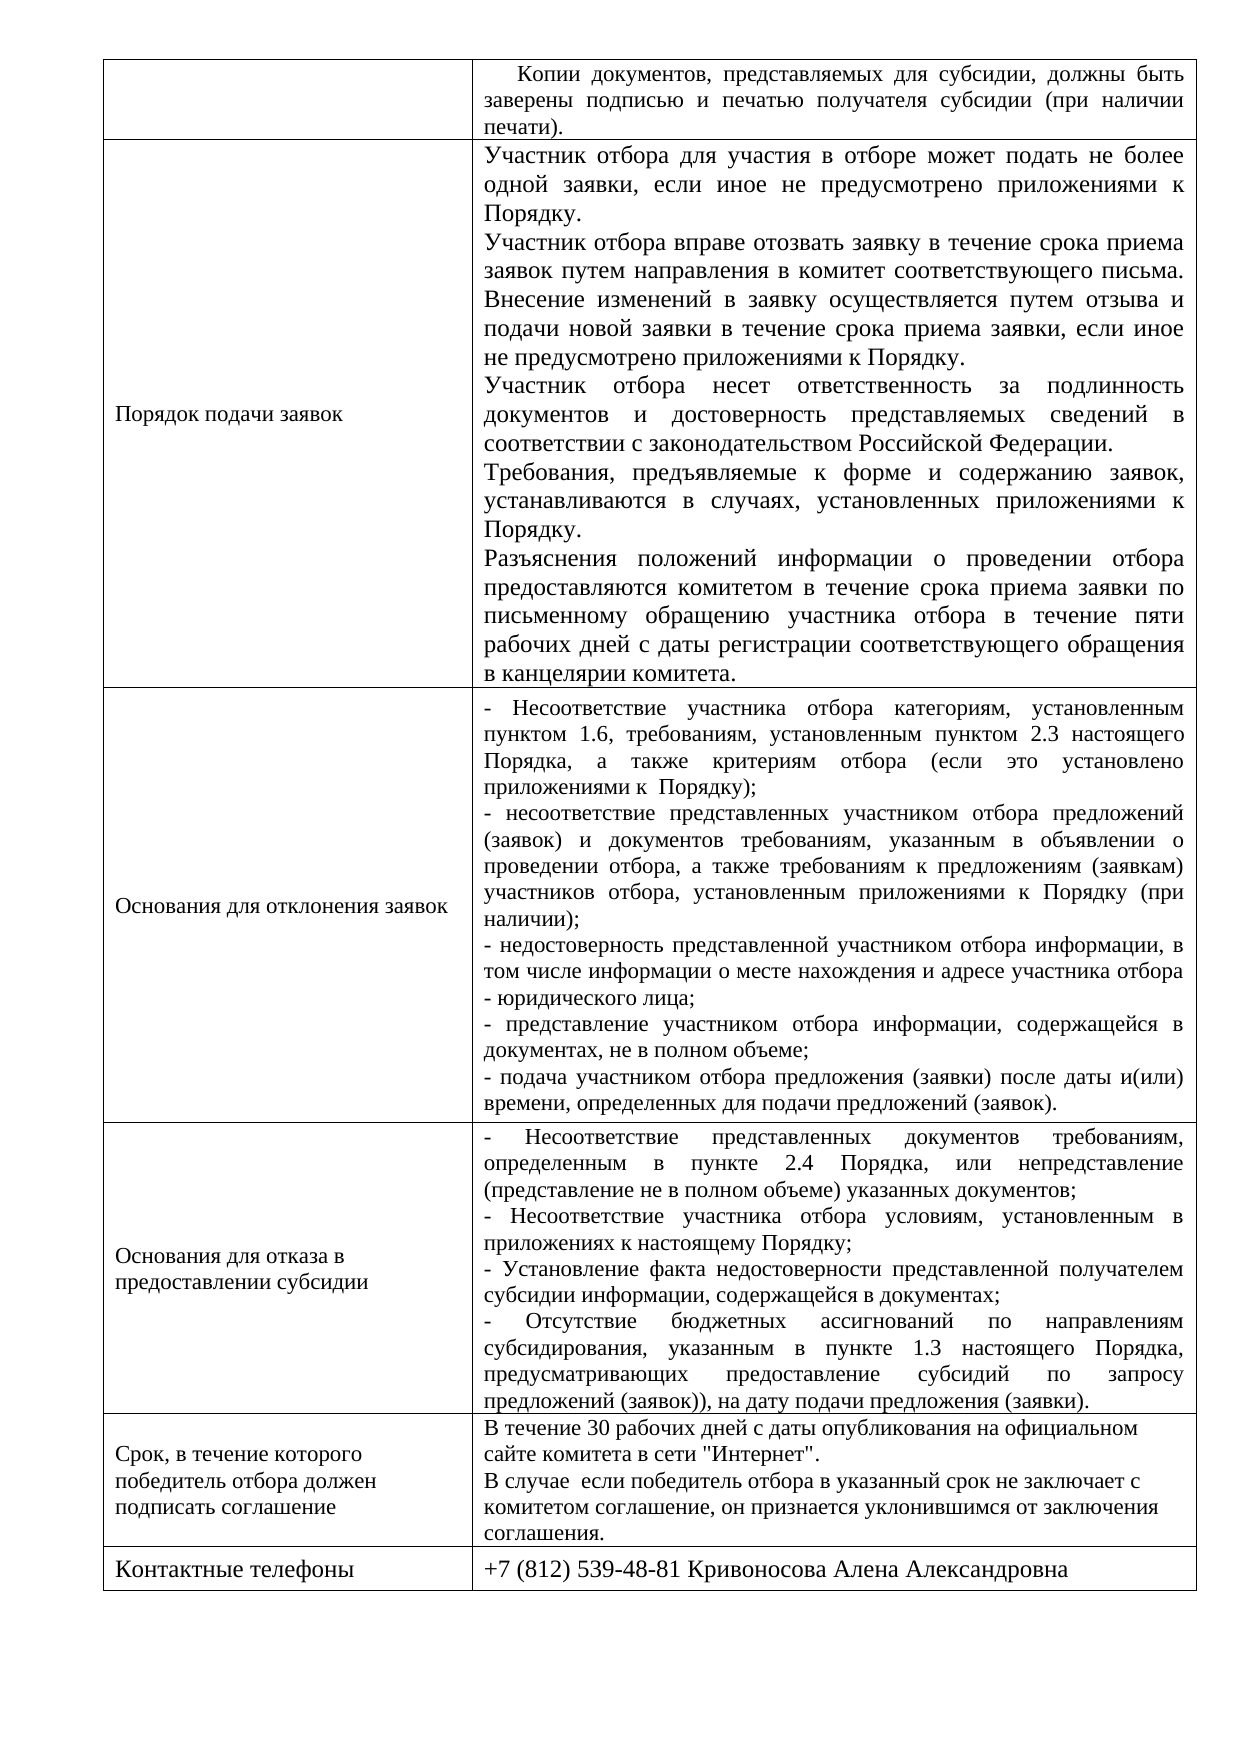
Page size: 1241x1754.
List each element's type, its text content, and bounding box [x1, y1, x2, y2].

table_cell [104, 60, 472, 139]
table_cell Основания для отказа в предоставлении субсидии [104, 1123, 472, 1413]
table_cell - Несоответствие участника отбора категориям, установленным пунктом 1.6, требованиям, установленным пунктом 2.3 настоящего Порядка, а также критериям отбора (если это установлено приложениями к Порядку); - несоответствие представленных участником отбора предложений (заявок) и документов требованиям, указанным в объявлении о проведении отбора, а также требованиям к предложениям (заявкам) участников отбора, установленным приложениями к Порядку (при наличии); - недостоверность представленной участником отбора информации, в том числе информации о месте нахождения и адресе участника отбора - юридического лица; - представление участником отбора информации, содержащейся в документах, не в полном объеме; - подача участником отбора предложения (заявки) после даты и(или) времени, определенных для подачи предложений (заявок). [473, 688, 1196, 1122]
table_cell Основания для отклонения заявок [104, 688, 472, 1122]
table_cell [473, 60, 1196, 139]
table_cell +7 (812) 539-48-81 Кривоносова Алена Александровна [473, 1547, 1196, 1589]
table_cell - Несоответствие представленных документов требованиям, определенным в пункте 2.4 Порядка, или непредставление (представление не в полном объеме) указанных документов; - Несоответствие участника отбора условиям, установленным в приложениях к настоящему Порядку; - Установление факта недостоверности представленной получателем субсидии информации, содержащейся в документах; - Отсутствие бюджетных ассигнований по направлениям субсидирования, указанным в пункте 1.3 настоящего Порядка, предусматривающих предоставление субсидий по запросу предложений (заявок)), на дату подачи предложения (заявки). [473, 1123, 1196, 1413]
table_cell Участник отбора для участия в отборе может подать не более одной заявки, если иное не предусмотрено приложениями к Порядку. Участник отбора вправе отозвать заявку в течение срока приема заявок путем направления в комитет соответствующего письма. Внесение изменений в заявку осуществляется путем отзыва и подачи новой заявки в течение срока приема заявки, если иное не предусмотрено приложениями к Порядку. Участник отбора несет ответственность за подлинность документов и достоверность представляемых сведений в соответствии с законодательством Российской Федерации. Требования, предъявляемые к форме и содержанию заявок, устанавливаются в случаях, установленных приложениями к Порядку. Разъяснения положений информации о проведении отбора предоставляются комитетом в течение срока приема заявки по письменному обращению участника отбора в течение пяти рабочих дней с даты регистрации соответствующего обращения в канцелярии комитета. [473, 140, 1196, 687]
table_cell Контактные телефоны [104, 1547, 472, 1589]
table_cell В течение 30 рабочих дней с даты опубликования на официальном сайте комитета в сети "Интернет". В случае если победитель отбора в указанный срок не заключает с комитетом соглашение, он признается уклонившимся от заключения соглашения. [473, 1414, 1196, 1546]
table_cell Срок, в течение которого победитель отбора должен подписать соглашение [104, 1414, 472, 1546]
table_cell Порядок подачи заявок [104, 140, 472, 687]
